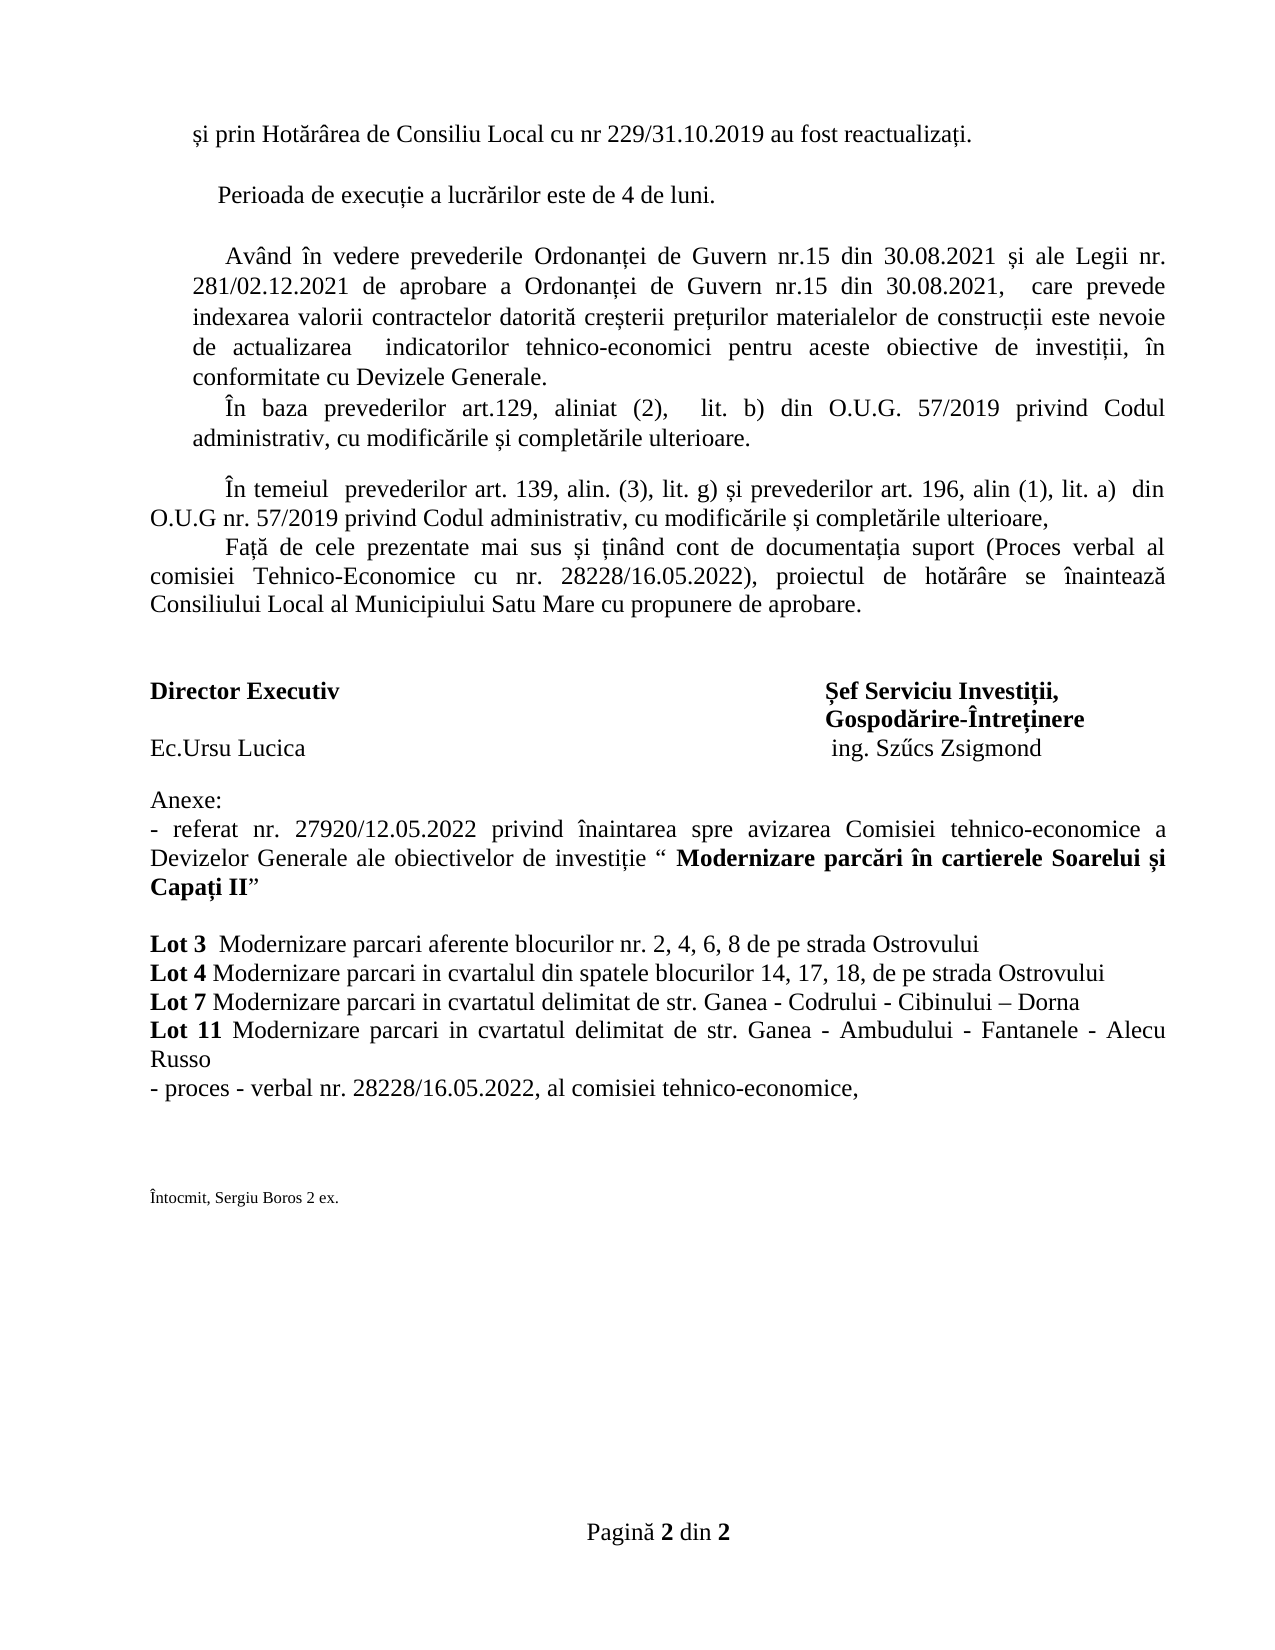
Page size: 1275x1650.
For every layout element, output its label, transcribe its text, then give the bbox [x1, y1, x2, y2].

text Lot 3 Modernizare parcari aferente blocurilor nr. 2, 4, 6, 8 de pe strada Ostrovului [150, 929, 1167, 958]
text Întocmit, Sergiu Boros 2 ex. [150, 1188, 1167, 1207]
text Director Executiv Șef Serviciu Investiții, Gospodărire-Întreținere Ec.Ursu Lucica ing. Szűcs Zsigmond [150, 676, 1167, 762]
list și prin Hotărârea de Consiliu Local cu nr 229/31.10.2019 au fost reactualizați. [192, 119, 1167, 148]
text - proces - verbal nr. 28228/16.05.2022, al comisiei tehnico-economice, [150, 1073, 1167, 1102]
list Perioada de execuție a lucrărilor este de 4 de luni. [192, 180, 1167, 209]
text Lot 4 Modernizare parcari in cvartalul din spatele blocurilor 14, 17, 18, de pe strada Ostrovului [150, 958, 1167, 987]
list Având în vedere prevederile Ordonanței de Guvern nr.15 din 30.08.2021 și ale Legii nr. 281/02.12.2021 de aprobare a Ordonanței de Guvern nr.15 din 30.08.2021, care prevede indexarea valorii contractelor datorită creșterii prețurilor materialelor de construcții este nevoie de actualizarea indicatorilor tehnico-economici pentru aceste obiective de investiții, în conformitate cu Devizele Generale. [192, 241, 1167, 391]
text În temeiul prevederilor art. 139, alin. (3), lit. g) și prevederilor art. 196, alin (1), lit. a) din O.U.G nr. 57/2019 privind Codul administrativ, cu modificările și completările ulterioare, [150, 474, 1167, 532]
list În baza prevederilor art.129, aliniat (2), lit. b) din O.U.G. 57/2019 privind Codul administrativ, cu modificările și completările ulterioare. [192, 393, 1167, 452]
text - referat nr. 27920/12.05.2022 privind înaintarea spre avizarea Comisiei tehnico-economice a Devizelor Generale ale obiectivelor de investiție “ Modernizare parcări în cartierele Soarelui și Capați II” [150, 814, 1167, 901]
text Față de cele prezentate mai sus și ținând cont de documentația suport (Proces verbal al comisiei Tehnico-Economice cu nr. 28228/16.05.2022), proiectul de hotărâre se înaintează Consiliului Local al Municipiului Satu Mare cu propunere de aprobare. [150, 532, 1167, 618]
text Lot 11 Modernizare parcari in cvartatul delimitat de str. Ganea - Ambudului - Fantanele - Alecu Russo [150, 1016, 1167, 1073]
text Anexe: [150, 786, 1167, 814]
text Lot 7 Modernizare parcari in cvartatul delimitat de str. Ganea - Codrului - Cibinului – Dorna [150, 987, 1167, 1016]
